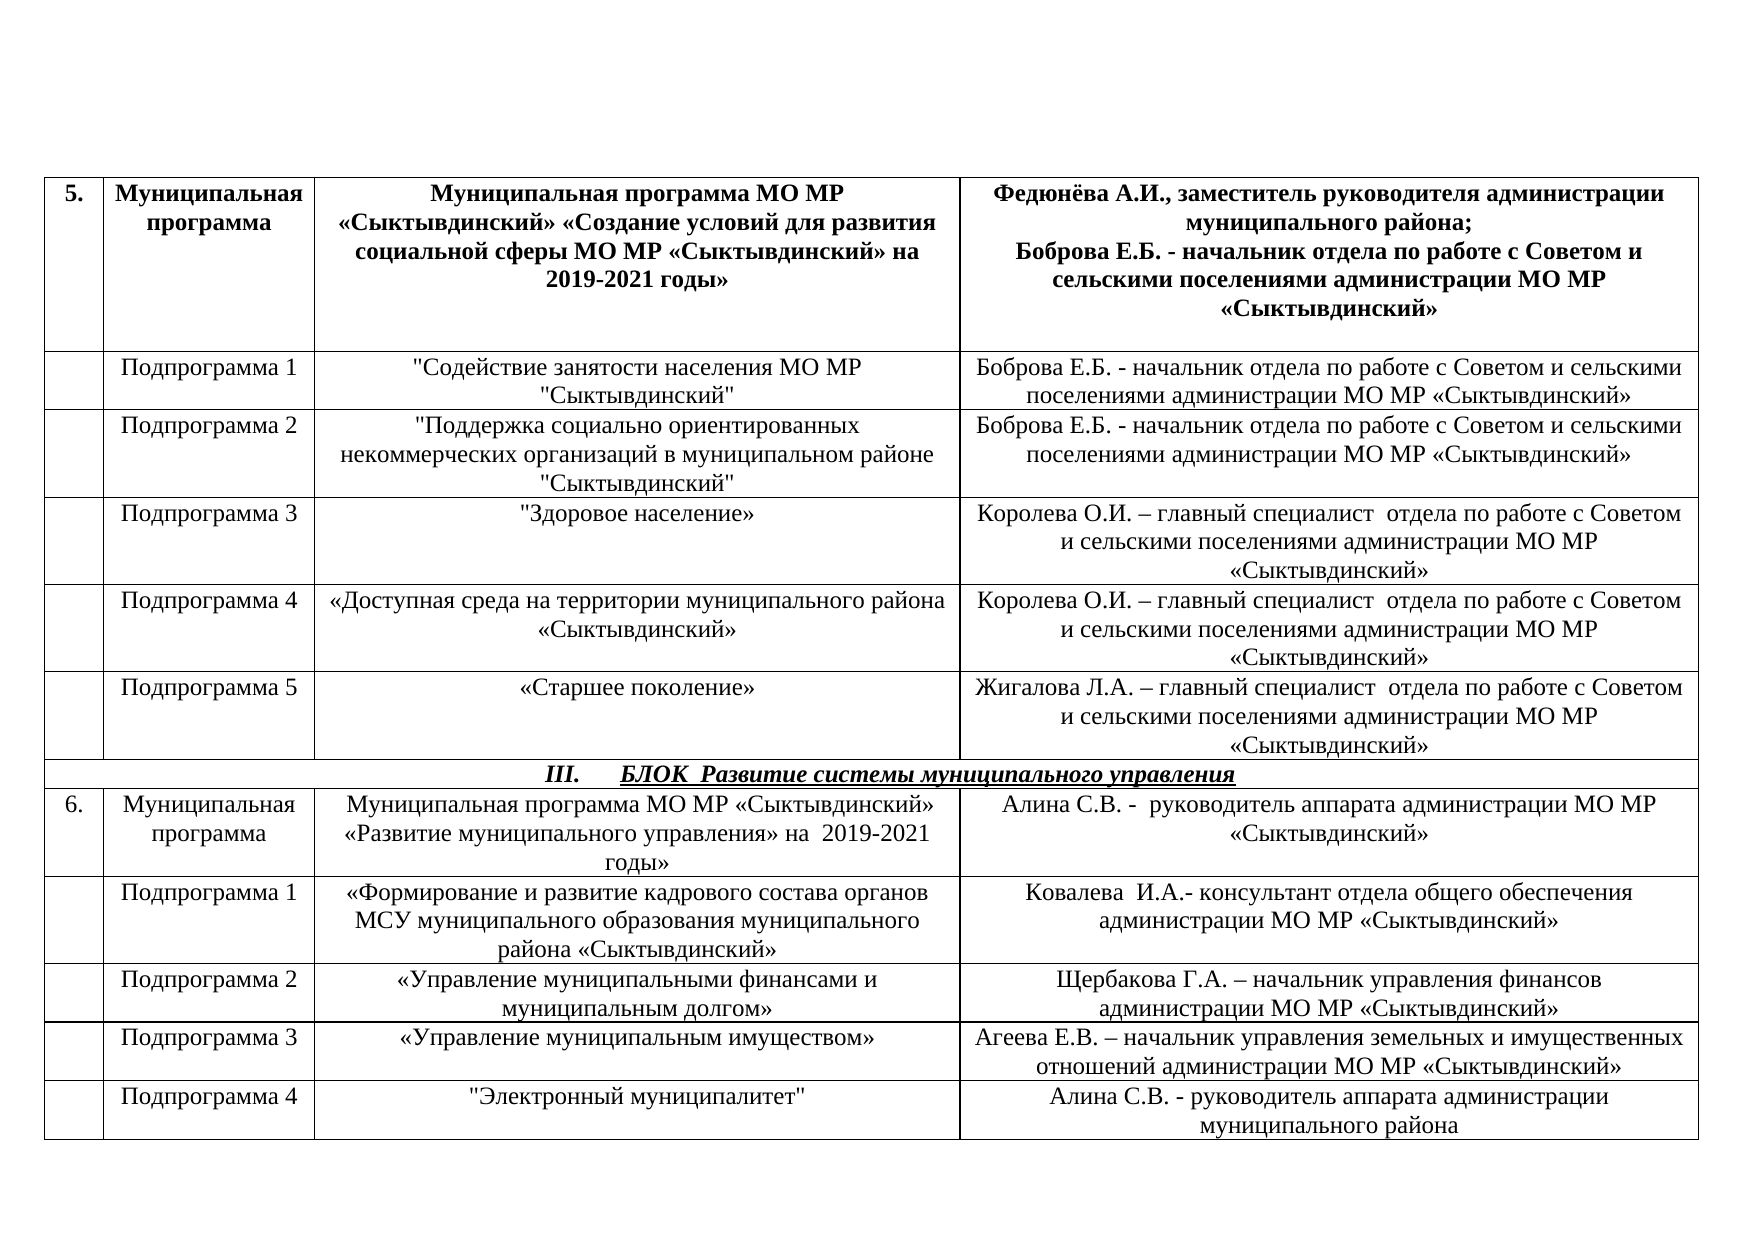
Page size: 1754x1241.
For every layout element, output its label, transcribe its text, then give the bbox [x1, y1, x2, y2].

table_cell «Формирование и развитие кадрового состава органов МСУ муниципального образования муниципального района «Сыктывдинский» [315, 877, 959, 963]
table_cell [45, 1023, 103, 1080]
table_cell Подпрограмма 3 [104, 1023, 314, 1080]
table_cell [45, 352, 103, 409]
table_cell Боброва Е.Б. - начальник отдела по работе с Советом и сельскими поселениями администрации МО МР «Сыктывдинский» [961, 352, 1698, 409]
table_cell 5. [45, 178, 103, 351]
table_cell "Поддержка социально ориентированных некоммерческих организаций в муниципальном районе "Сыктывдинский" [315, 410, 959, 497]
table_cell «Управление муниципальными финансами и муниципальным долгом» [315, 964, 959, 1021]
table_cell Подпрограмма 4 [104, 585, 314, 671]
table_cell Подпрограмма 1 [104, 352, 314, 409]
table_cell Жигалова Л.А. – главный специалист отдела по работе с Советом и сельскими поселениями администрации МО МР «Сыктывдинский» [961, 672, 1698, 758]
table_cell Алина С.В. - руководитель аппарата администрации муниципального района [961, 1081, 1698, 1138]
table_cell Подпрограмма 2 [104, 410, 314, 497]
table_cell Муниципальная программа [104, 178, 314, 351]
table_cell Алина С.В. - руководитель аппарата администрации МО МР «Сыктывдинский» [961, 789, 1698, 876]
table_cell Подпрограмма 1 [104, 877, 314, 963]
table_cell Муниципальная программа МО МР «Сыктывдинский» «Создание условий для развития социальной сферы МО МР «Сыктывдинский» на 2019-2021 годы» [315, 178, 959, 351]
table_cell [45, 964, 103, 1021]
table_cell Боброва Е.Б. - начальник отдела по работе с Советом и сельскими поселениями администрации МО МР «Сыктывдинский» [961, 410, 1698, 497]
table_cell Подпрограмма 2 [104, 964, 314, 1021]
table_cell Королева О.И. – главный специалист отдела по работе с Советом и сельскими поселениями администрации МО МР «Сыктывдинский» [961, 585, 1698, 671]
table_cell [45, 585, 103, 671]
table_cell Подпрограмма 3 [104, 498, 314, 584]
table_cell [45, 498, 103, 584]
table_cell [45, 672, 103, 758]
table_cell [45, 410, 103, 497]
table_cell Ковалева И.А.- консультант отдела общего обеспечения администрации МО МР «Сыктывдинский» [961, 877, 1698, 963]
table_cell Муниципальная программа МО МР «Сыктывдинский» «Развитие муниципального управления» на 2019-2021 годы» [315, 789, 959, 876]
table_cell [45, 877, 103, 963]
table_cell "Содействие занятости населения МО МР "Сыктывдинский" [315, 352, 959, 409]
table_cell Подпрограмма 4 [104, 1081, 314, 1138]
table_cell 6. [45, 789, 103, 876]
table_cell «Старшее поколение» [315, 672, 959, 758]
table_cell «Управление муниципальным имуществом» [315, 1023, 959, 1080]
table_cell Агеева Е.В. – начальник управления земельных и имущественных отношений администрации МО МР «Сыктывдинский» [961, 1023, 1698, 1080]
table_cell Щербакова Г.А. – начальник управления финансов администрации МО МР «Сыктывдинский» [961, 964, 1698, 1021]
table_cell "Электронный муниципалитет" [315, 1081, 959, 1138]
table_cell «Доступная среда на территории муниципального района «Сыктывдинский» [315, 585, 959, 671]
table_cell Муниципальная программа [104, 789, 314, 876]
table_cell Королева О.И. – главный специалист отдела по работе с Советом и сельскими поселениями администрации МО МР «Сыктывдинский» [961, 498, 1698, 584]
table_cell БЛОК Развитие системы муниципального управления [45, 760, 1698, 788]
table_cell [45, 1081, 103, 1138]
table_cell Подпрограмма 5 [104, 672, 314, 758]
table_cell Федюнёва А.И., заместитель руководителя администрации муниципального района; Боброва Е.Б. - начальник отдела по работе с Советом и сельскими поселениями администрации МО МР «Сыктывдинский» [961, 178, 1698, 351]
table_cell "Здоровое население» [315, 498, 959, 584]
